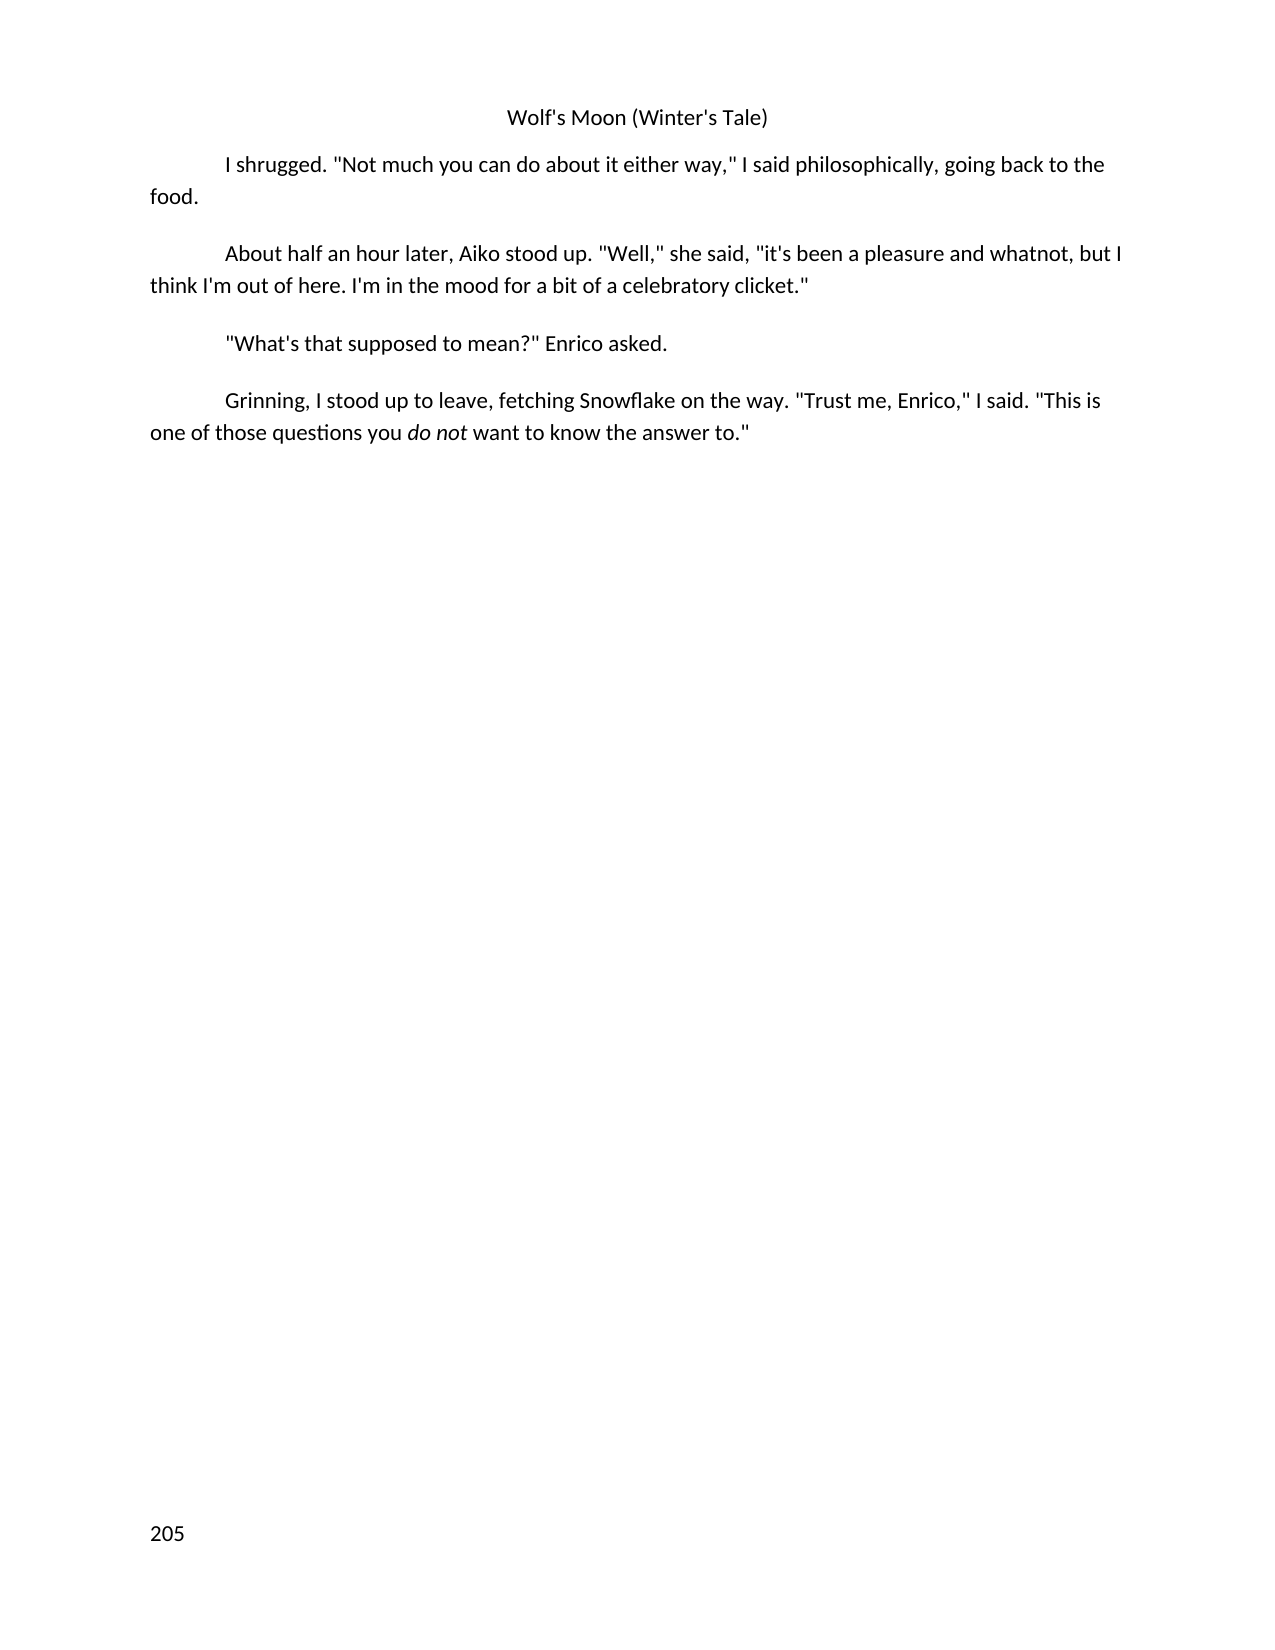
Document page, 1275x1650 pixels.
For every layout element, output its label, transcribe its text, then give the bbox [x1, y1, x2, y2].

text "What's that supposed to mean?" Enrico asked. [150, 329, 1125, 357]
text About half an hour later, Aiko stood up. "Well," she said, "it's been a pleasure and whatnot, but I think I'm out of here. I'm in the mood for a bit of a celebratory clicket." [150, 239, 1125, 299]
text I shrugged. "Not much you can do about it either way," I said philosophically, going back to the food. [150, 150, 1125, 210]
text Grinning, I stood up to leave, fetching Snowflake on the way. "Trust me, Enrico," I said. "This is one of those questions you do not want to know the answer to." [150, 386, 1125, 446]
